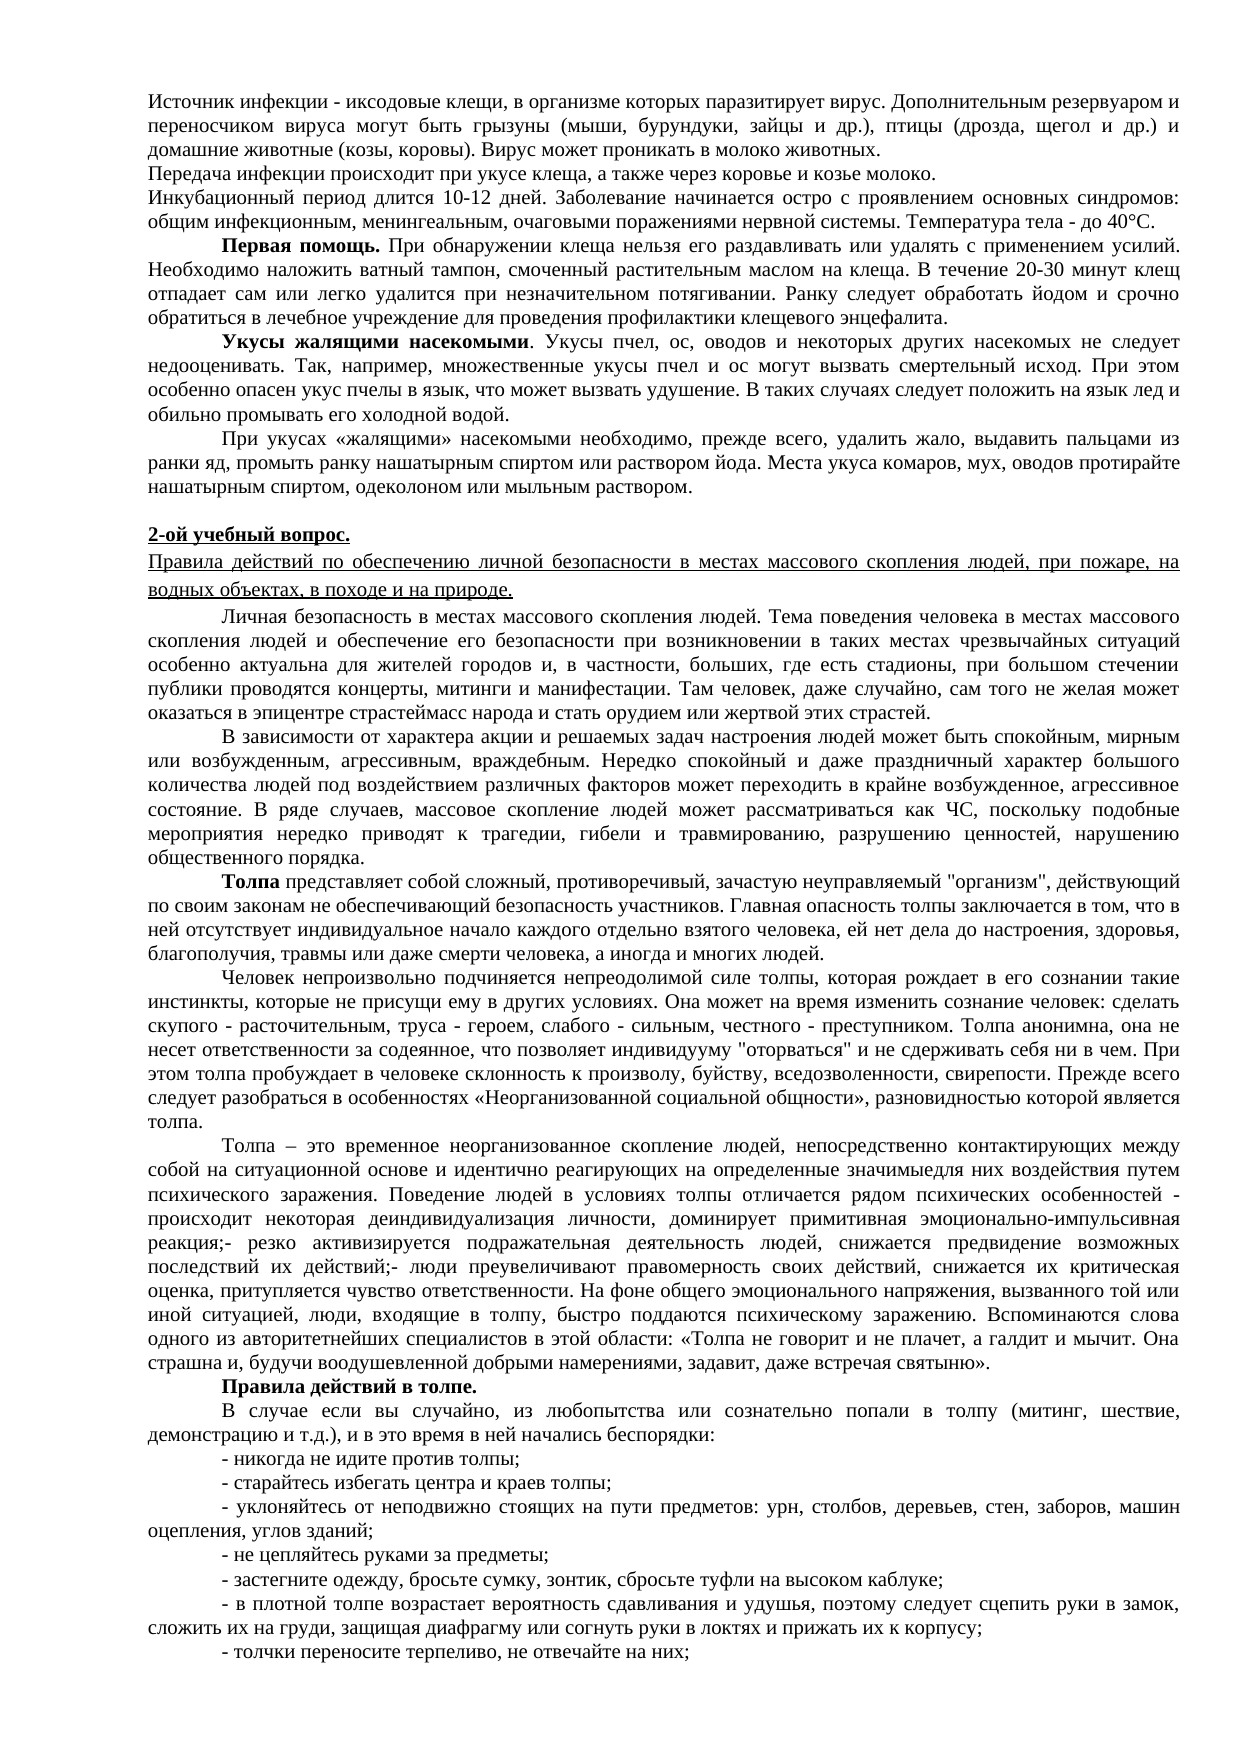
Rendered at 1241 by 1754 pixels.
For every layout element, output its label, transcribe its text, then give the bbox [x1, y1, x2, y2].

text Личная безопасность в местах массового скопления людей. Тема поведения человека в местах массового скопления людей и обеспечение его безопасности при возникновении в таких местах чрезвычайных ситуаций особенно актуальна для жителей городов и, в частности, больших, где есть стадионы, при большом стечении публики проводятся концерты, митинги и манифестации. Там человек, даже случайно, сам того не желая может оказаться в эпицентре страстеймасс народа и стать орудием или жертвой этих страстей. [148, 604, 1181, 724]
text В зависимости от характера акции и решаемых задач настроения людей может быть спокойным, мирным или возбужденным, агрессивным, враждебным. Нередко спокойный и даже праздничный характер большого количества людей под воздействием различных факторов может переходить в крайне возбужденное, агрессивное состояние. В ряде случаев, массовое скопление людей может рассматриваться как ЧС, поскольку подобные мероприятия нередко приводят к трагедии, гибели и травмированию, разрушению ценностей, нарушению общественного порядка. [148, 724, 1181, 869]
text Толпа представляет собой сложный, противоречивый, зачастую неуправляемый "организм", действующий по своим законам не обеспечивающий безопасность участников. Главная опасность толпы заключается в том, что в ней отсутствует индивидуальное начало каждого отдельно взятого человека, ей нет дела до настроения, здоровья, благополучия, травмы или даже смерти человека, а иногда и многих людей. [148, 869, 1181, 965]
text Передача инфекции происходит при укусе клеща, а также через коровье и козье молоко. [148, 161, 1181, 185]
text Правила действий по обеспечению личной безопасности в местах массового скопления людей, при пожаре, на водных объектах, в походе и на природе. [148, 549, 1181, 601]
text Толпа – это временное неорганизованное скопление людей, непосредственно контактирующих между собой на ситуационной основе и идентично реагирующих на определенные значимыедля них воздействия путем психического заражения. Поведение людей в условиях толпы отличается рядом психических особенностей - происходит некоторая деиндивидуализация личности, доминирует примитивная эмоционально-импульсивная реакция;- резко активизируется подражательная деятельность людей, снижается предвидение возможных последствий их действий;- люди преувеличивают правомерность своих действий, снижается их критическая оценка, притупляется чувство ответственности. На фоне общего эмоционального напряжения, вызванного той или иной ситуацией, люди, входящие в толпу, быстро поддаются психическому заражению. Вспоминаются слова одного из авторитетнейших специалистов в этой области: «Толпа не говорит и не плачет, а галдит и мычит. Она страшна и, будучи воодушевленной добрыми намерениями, задавит, даже встречая святыню». [148, 1133, 1181, 1374]
text Источник инфекции - иксодовые клещи, в организме которых паразитирует вирус. Дополнительным резервуаром и переносчиком вируса могут быть грызуны (мыши, бурундуки, зайцы и др.), птицы (дрозда, щегол и др.) и домашние животные (козы, коровы). Вирус может проникать в молоко животных. [148, 89, 1181, 161]
text При укусах «жалящими» насекомыми необходимо, прежде всего, удалить жало, выдавить пальцами из ранки яд, промыть ранку нашатырным спиртом или раствором йода. Места укуса комаров, мух, оводов протирайте нашатырным спиртом, одеколоном или мыльным раствором. [148, 426, 1181, 498]
text Инкубационный период длится 10-12 дней. Заболевание начинается остро с проявлением основных синдромов: общим инфекционным, менингеальным, очаговыми поражениями нервной системы. Температура тела - до 40°С. [148, 185, 1181, 233]
text В случае если вы случайно, из любопытства или сознательно попали в толпу (митинг, шествие, демонстрацию и т.д.), и в это время в ней начались беспорядки: [148, 1398, 1181, 1446]
text - никогда не идите против толпы; [148, 1446, 1181, 1470]
text 2-ой учебный вопрос. [148, 522, 1181, 546]
text Правила действий в толпе. [148, 1374, 1181, 1398]
text - толчки переносите терпеливо, не отвечайте на них; [148, 1639, 1181, 1663]
text - в плотной толпе возрастает вероятность сдавливания и удушья, поэтому следует сцепить руки в замок, сложить их на груди, защищая диафрагму или согнуть руки в локтях и прижать их к корпусу; [148, 1591, 1181, 1639]
text - застегните одежду, бросьте сумку, зонтик, сбросьте туфли на высоком каблуке; [148, 1566, 1181, 1591]
text Первая помощь. При обнаружении клеща нельзя его раздавливать или удалять с применением усилий. Необходимо наложить ватный тампон, смоченный растительным маслом на клеща. В течение 20-30 минут клещ отпадает сам или легко удалится при незначительном потягивании. Ранку следует обработать йодом и срочно обратиться в лечебное учреждение для проведения профилактики клещевого энцефалита. [148, 233, 1181, 329]
text - уклоняйтесь от неподвижно стоящих на пути предметов: урн, столбов, деревьев, стен, заборов, машин оцепления, углов зданий; [148, 1494, 1181, 1542]
text Укусы жалящими насекомыми. Укусы пчел, ос, оводов и некоторых других насекомых не следует недооценивать. Так, например, множественные укусы пчел и ос могут вызвать смертельный исход. При этом особенно опасен укус пчелы в язык, что может вызвать удушение. В таких случаях следует положить на язык лед и обильно промывать его холодной водой. [148, 329, 1181, 426]
text - старайтесь избегать центра и краев толпы; [148, 1470, 1181, 1494]
text - не цепляйтесь руками за предметы; [148, 1542, 1181, 1566]
text Человек непроизвольно подчиняется непреодолимой силе толпы, которая рождает в его сознании такие инстинкты, которые не присущи ему в других условиях. Она может на время изменить сознание человек: сделать скупого - расточительным, труса - героем, слабого - сильным, честного - преступником. Толпа анонимна, она не несет ответственности за содеянное, что позволяет индивидууму "оторваться" и не сдерживать себя ни в чем. При этом толпа пробуждает в человеке склонность к произволу, буйству, вседозволенности, свирепости. Прежде всего следует разобраться в особенностях «Неорганизованной социальной общности», разновидностью которой является толпа. [148, 965, 1181, 1133]
